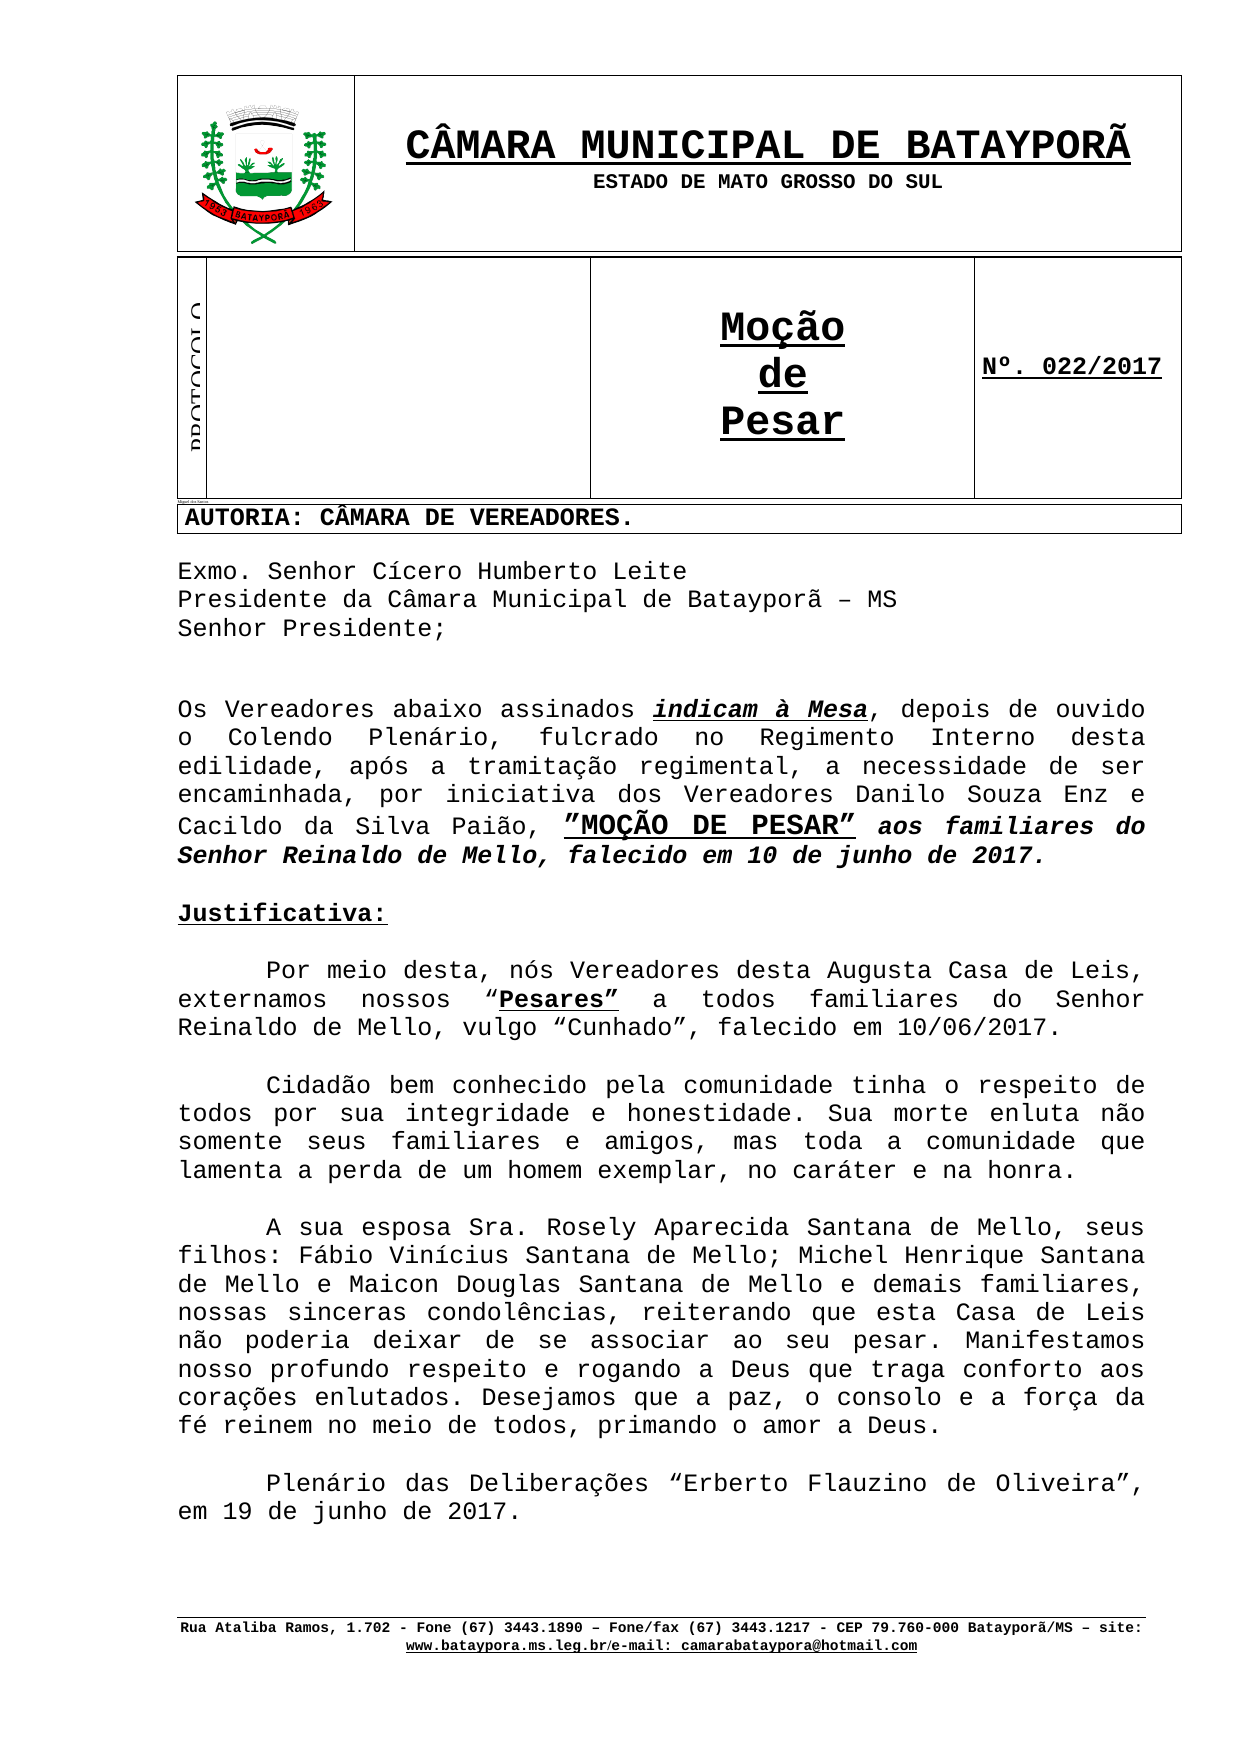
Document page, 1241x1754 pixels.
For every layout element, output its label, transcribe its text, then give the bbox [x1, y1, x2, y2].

text Presidente da Câmara Municipal de Batayporã – MS [177, 587, 1146, 615]
text Cidadão bem conhecido pela comunidade tinha o respeito de todos por sua integridade e honestidade. Sua morte enluta não somente seus familiares e amigos, mas toda a comunidade que lamenta a perda de um homem exemplar, no caráter e na honra. [177, 1072, 1146, 1186]
text Por meio desta, nós Vereadores desta Augusta Casa de Leis, externamos nossos “Pesares” a todos familiares do Senhor Reinaldo de Mello, vulgo “Cunhado”, falecido em 10/06/2017. [177, 958, 1146, 1043]
text Plenário das Deliberações “Erberto Flauzino de Oliveira”, em 19 de junho de 2017. [177, 1471, 1146, 1527]
text Justificativa: [177, 901, 1146, 929]
subtitle Senhor Presidente; [177, 615, 1146, 643]
text Os Vereadores abaixo assinados indicam à Mesa, depois de ouvido o Colendo Plenário, fulcrado no Regimento Interno desta edilidade, após a tramitação regimental, a necessidade de ser encaminhada, por iniciativa dos Vereadores Danilo Souza Enz e Cacildo da Silva Paião, ”MOÇÃO DE PESAR” aos familiares do Senhor Reinaldo de Mello, falecido em 10 de junho de 2017. [177, 697, 1146, 871]
text A sua esposa Sra. Rosely Aparecida Santana de Mello, seus filhos: Fábio Vinícius Santana de Mello; Michel Henrique Santana de Mello e Maicon Douglas Santana de Mello e demais familiares, nossas sinceras condolências, reiterando que esta Casa de Leis não poderia deixar de se associar ao seu pesar. Manifestamos nosso profundo respeito e rogando a Deus que traga conforto aos corações enlutados. Desejamos que a paz, o consolo e a força da fé reinem no meio de todos, primando o amor a Deus. [177, 1215, 1146, 1441]
text Exmo. Senhor Cícero Humberto Leite [177, 558, 1146, 587]
